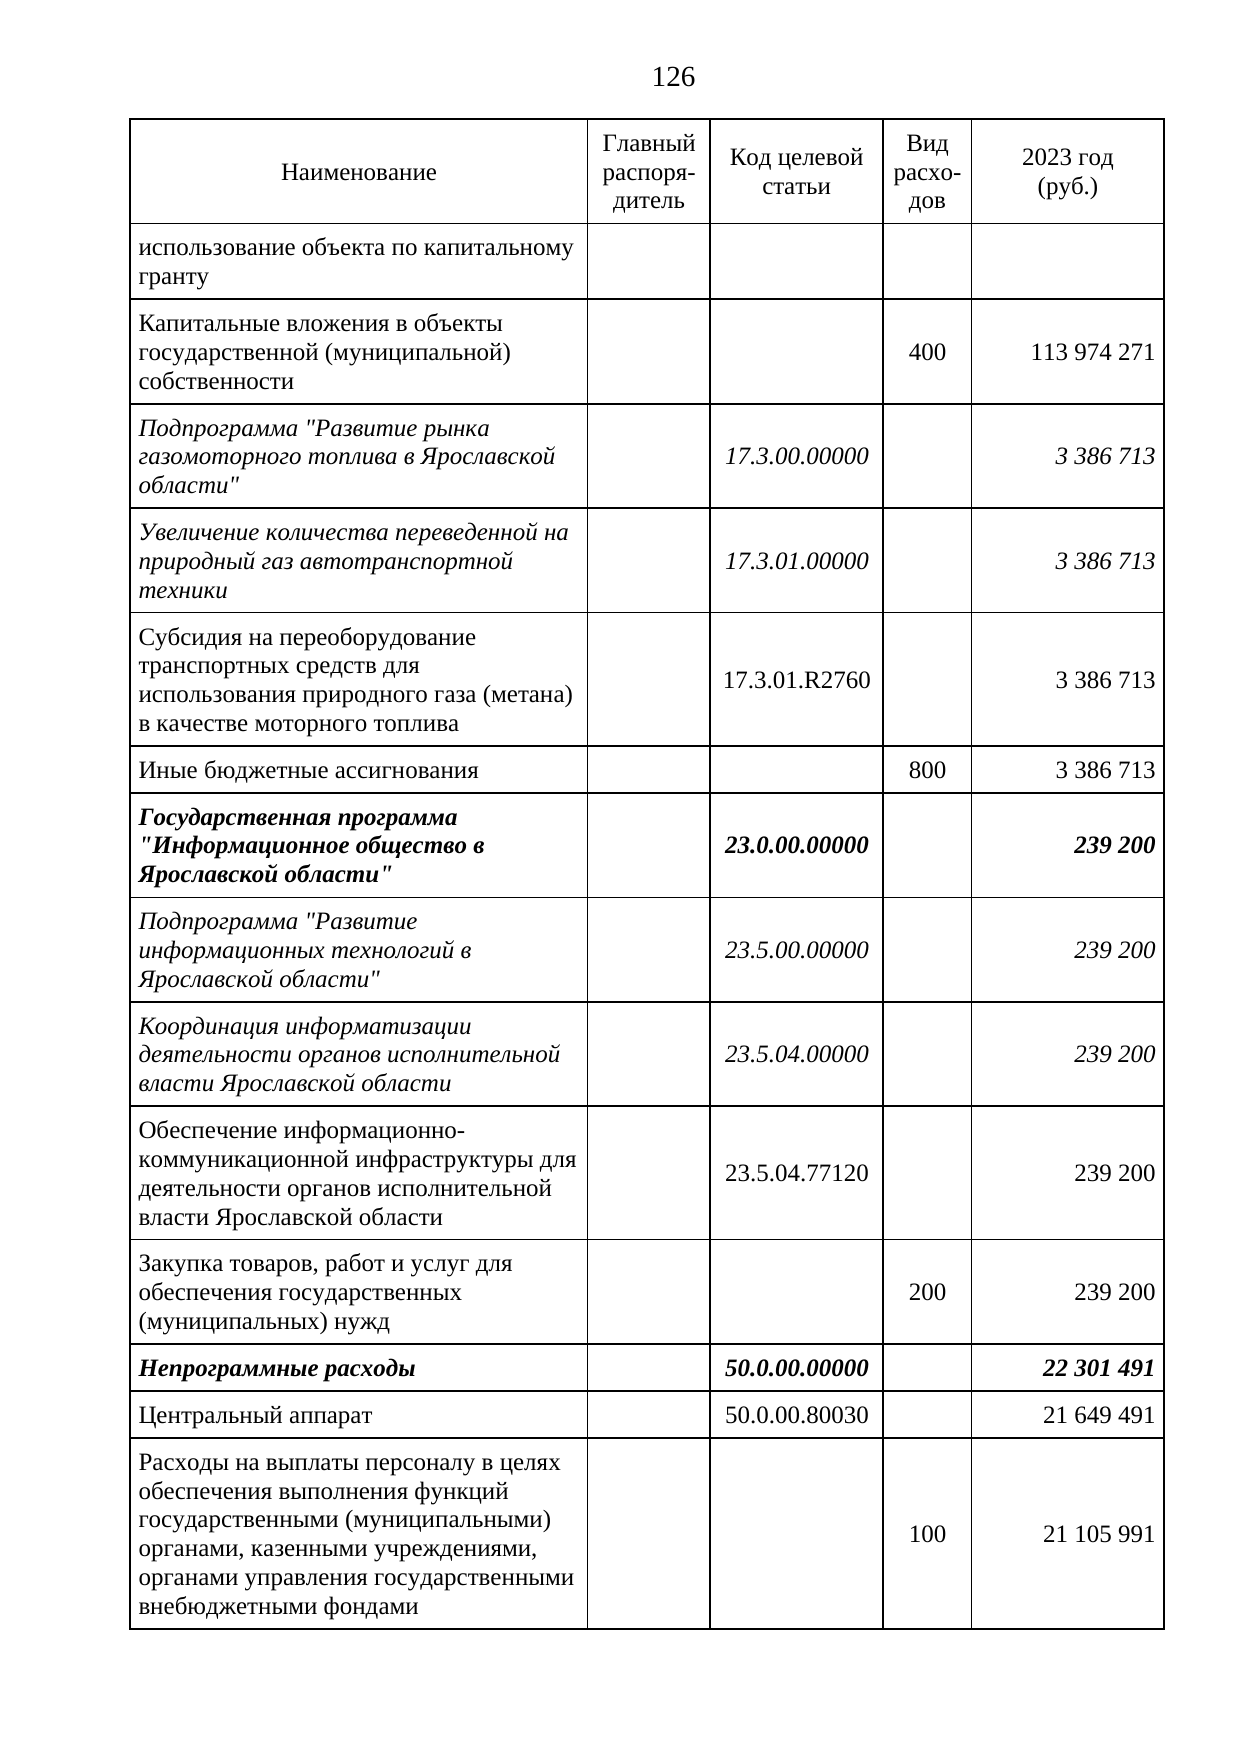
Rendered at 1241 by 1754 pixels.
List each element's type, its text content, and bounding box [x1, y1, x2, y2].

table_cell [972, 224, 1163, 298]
table_header Вид расхо-дов [884, 120, 971, 223]
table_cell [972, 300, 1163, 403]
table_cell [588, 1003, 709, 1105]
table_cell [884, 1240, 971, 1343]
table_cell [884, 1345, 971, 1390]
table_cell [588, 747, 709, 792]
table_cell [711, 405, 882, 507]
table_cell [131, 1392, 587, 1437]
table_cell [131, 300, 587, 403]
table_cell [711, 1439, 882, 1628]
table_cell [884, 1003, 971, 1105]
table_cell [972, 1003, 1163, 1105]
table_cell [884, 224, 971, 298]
table_header Наименование [131, 120, 587, 223]
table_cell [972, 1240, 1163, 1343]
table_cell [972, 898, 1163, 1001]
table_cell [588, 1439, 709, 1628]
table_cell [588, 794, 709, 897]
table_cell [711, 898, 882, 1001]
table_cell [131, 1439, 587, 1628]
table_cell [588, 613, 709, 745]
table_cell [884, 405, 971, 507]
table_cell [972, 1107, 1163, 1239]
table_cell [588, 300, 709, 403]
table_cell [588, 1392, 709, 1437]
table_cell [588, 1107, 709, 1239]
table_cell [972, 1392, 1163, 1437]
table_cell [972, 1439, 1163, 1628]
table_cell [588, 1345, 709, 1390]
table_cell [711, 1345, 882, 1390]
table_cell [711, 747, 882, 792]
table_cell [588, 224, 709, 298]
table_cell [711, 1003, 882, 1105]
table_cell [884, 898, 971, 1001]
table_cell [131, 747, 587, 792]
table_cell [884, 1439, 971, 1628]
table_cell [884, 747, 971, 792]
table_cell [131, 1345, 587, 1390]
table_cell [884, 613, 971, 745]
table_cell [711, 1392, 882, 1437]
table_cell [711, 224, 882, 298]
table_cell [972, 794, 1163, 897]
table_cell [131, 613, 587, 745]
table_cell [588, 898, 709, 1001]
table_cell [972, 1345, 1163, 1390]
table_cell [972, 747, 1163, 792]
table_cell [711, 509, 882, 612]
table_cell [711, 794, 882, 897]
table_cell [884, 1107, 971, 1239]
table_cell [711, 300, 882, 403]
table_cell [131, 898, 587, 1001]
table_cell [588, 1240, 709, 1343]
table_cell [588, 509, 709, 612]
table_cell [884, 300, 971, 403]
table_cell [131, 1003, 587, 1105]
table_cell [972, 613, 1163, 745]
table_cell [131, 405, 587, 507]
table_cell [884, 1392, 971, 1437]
table_header Код целевой статьи [711, 120, 882, 223]
table_header 2023 год (руб.) [972, 120, 1163, 223]
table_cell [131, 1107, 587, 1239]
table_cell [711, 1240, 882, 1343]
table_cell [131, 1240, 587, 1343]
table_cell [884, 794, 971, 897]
table_header Главный распоря-дитель [588, 120, 709, 223]
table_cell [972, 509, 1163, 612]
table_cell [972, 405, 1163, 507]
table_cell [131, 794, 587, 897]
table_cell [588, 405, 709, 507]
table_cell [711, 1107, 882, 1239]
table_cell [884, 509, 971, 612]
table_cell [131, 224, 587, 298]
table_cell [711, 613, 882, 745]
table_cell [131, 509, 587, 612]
